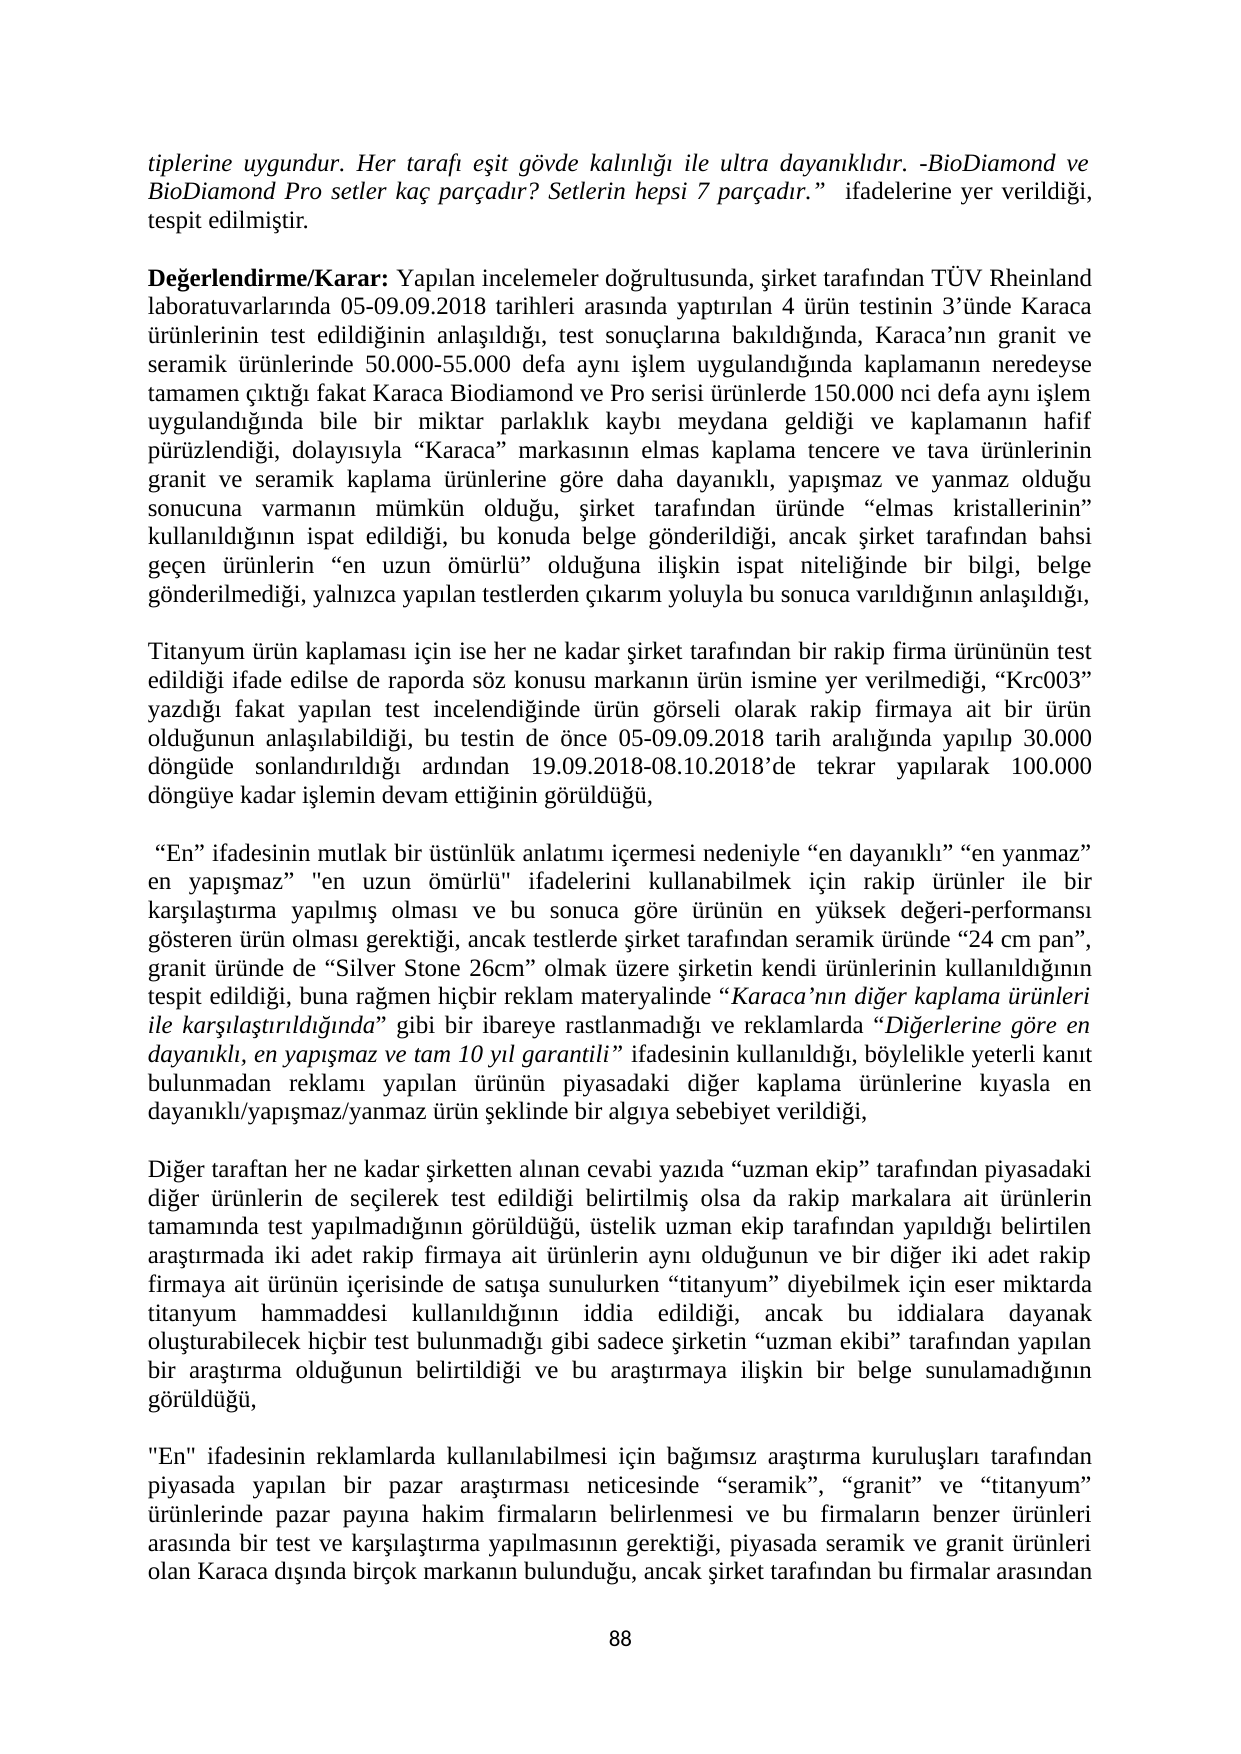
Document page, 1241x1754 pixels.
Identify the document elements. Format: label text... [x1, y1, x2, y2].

text Diğer taraftan her ne kadar şirketten alınan cevabi yazıda “uzman ekip” tarafından piyasadaki diğer ürünlerin de seçilerek test edildiği belirtilmiş olsa da rakip markalara ait ürünlerin tamamında test yapılmadığının görüldüğü, üstelik uzman ekip tarafından yapıldığı belirtilen araştırmada iki adet rakip firmaya ait ürünlerin aynı olduğunun ve bir diğer iki adet rakip firmaya ait ürünün içerisinde de satışa sunulurken “titanyum” diyebilmek için eser miktarda titanyum hammaddesi kullanıldığının iddia edildiği, ancak bu iddialara dayanak oluşturabilecek hiçbir test bulunmadığı gibi sadece şirketin “uzman ekibi” tarafından yapılan bir araştırma olduğunun belirtildiği ve bu araştırmaya ilişkin bir belge sunulamadığının görüldüğü, [148, 1154, 1093, 1413]
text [148, 1441, 1093, 1585]
text Değerlendirme/Karar: Yapılan incelemeler doğrultusunda, şirket tarafından TÜV Rheinland laboratuvarlarında 05-09.09.2018 tarihleri arasında yaptırılan 4 ürün testinin 3’ünde Karaca ürünlerinin test edildiğinin anlaşıldığı, test sonuçlarına bakıldığında, Karaca’nın granit ve seramik ürünlerinde 50.000-55.000 defa aynı işlem uygulandığında kaplamanın neredeyse tamamen çıktığı fakat Karaca Biodiamond ve Pro serisi ürünlerde 150.000 nci defa aynı işlem uygulandığında bile bir miktar parlaklık kaybı meydana geldiği ve kaplamanın hafif pürüzlendiği, dolayısıyla “Karaca” markasının elmas kaplama tencere ve tava ürünlerinin granit ve seramik kaplama ürünlerine göre daha dayanıklı, yapışmaz ve yanmaz olduğu sonucuna varmanın mümkün olduğu, şirket tarafından üründe “elmas kristallerinin” kullanıldığının ispat edildiği, bu konuda belge gönderildiği, ancak şirket tarafından bahsi geçen ürünlerin “en uzun ömürlü” olduğuna ilişkin ispat niteliğinde bir bilgi, belge gönderilmediği, yalnızca yapılan testlerden çıkarım yoluyla bu sonuca varıldığının anlaşıldığı, [148, 263, 1093, 608]
text “En” ifadesinin mutlak bir üstünlük anlatımı içermesi nedeniyle “en dayanıklı” “en yanmaz” en yapışmaz” "en uzun ömürlü" ifadelerini kullanabilmek için rakip ürünler ile bir karşılaştırma yapılmış olması ve bu sonuca göre ürünün en yüksek değeri-performansı gösteren ürün olması gerektiği, ancak testlerde şirket tarafından seramik üründe “24 cm pan”, granit üründe de “Silver Stone 26cm” olmak üzere şirketin kendi ürünlerinin kullanıldığının tespit edildiği, buna rağmen hiçbir reklam materyalinde “Karaca’nın diğer kaplama ürünleri ile karşılaştırıldığında” gibi bir ibareye rastlanmadığı ve reklamlarda “Diğerlerine göre en dayanıklı, en yapışmaz ve tam 10 yıl garantili” ifadesinin kullanıldığı, böylelikle yeterli kanıt bulunmadan reklamı yapılan ürünün piyasadaki diğer kaplama ürünlerine kıyasla en dayanıklı/yapışmaz/yanmaz ürün şeklinde bir algıya sebebiyet verildiği, [148, 838, 1093, 1125]
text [148, 148, 1093, 234]
text Titanyum ürün kaplaması için ise her ne kadar şirket tarafından bir rakip firma ürününün test edildiği ifade edilse de raporda söz konusu markanın ürün ismine yer verilmediği, “Krc003” yazdığı fakat yapılan test incelendiğinde ürün görseli olarak rakip firmaya ait bir ürün olduğunun anlaşılabildiği, bu testin de önce 05-09.09.2018 tarih aralığında yapılıp 30.000 döngüde sonlandırıldığı ardından 19.09.2018-08.10.2018’de tekrar yapılarak 100.000 döngüye kadar işlemin devam ettiğinin görüldüğü, [148, 636, 1093, 809]
